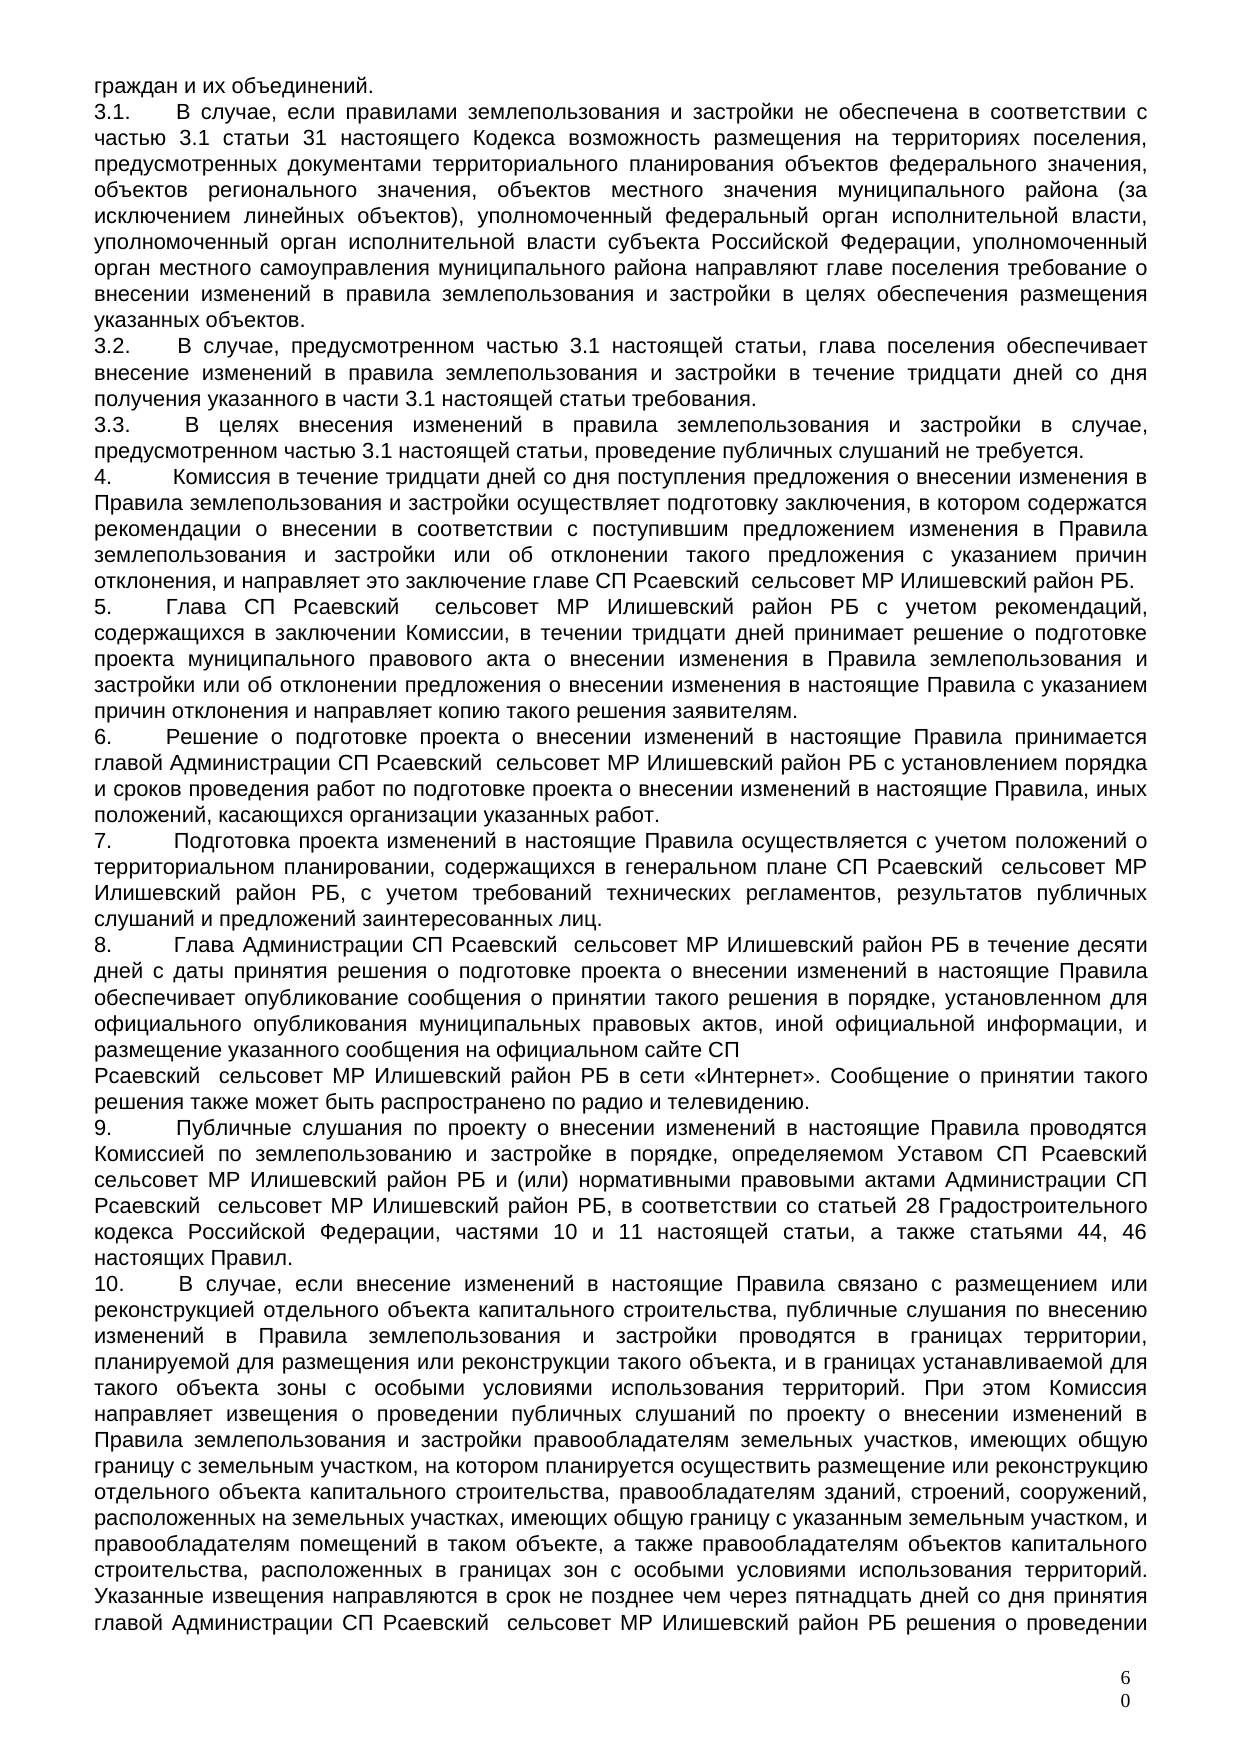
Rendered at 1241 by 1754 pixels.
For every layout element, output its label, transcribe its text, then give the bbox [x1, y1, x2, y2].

list Решение о подготовке проекта о внесении изменений в настоящие Правила принимается главой Администрации СП Рсаевский сельсовет МР Илишевский район РБ с установлением порядка и сроков проведения работ по подготовке проекта о внесении изменений в настоящие Правила, иных положений, касающихся организации указанных работ. [94, 724, 1149, 828]
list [94, 73, 1149, 99]
list Подготовка проекта изменений в настоящие Правила осуществляется с учетом положений о территориальном планировании, содержащихся в генеральном плане СП Рсаевский сельсовет МР Илишевский район РБ, с учетом требований технических регламентов, результатов публичных слушаний и предложений заинтересованных лиц. [94, 828, 1149, 932]
list Комиссия в течение тридцати дней со дня поступления предложения о внесении изменения в Правила землепользования и застройки осуществляет подготовку заключения, в котором содержатся рекомендации о внесении в соответствии с поступившим предложением изменения в Правила землепользования и застройки или об отклонении такого предложения с указанием причин отклонения, и направляет это заключение главе СП Рсаевский сельсовет МР Илишевский район РБ. [94, 463, 1149, 593]
list В целях внесения изменений в правила землепользования и застройки в случае, предусмотренном частью 3.1 настоящей статьи, проведение публичных слушаний не требуется. [94, 411, 1149, 463]
text Рсаевский сельсовет МР Илишевский район РБ в сети «Интернет». Сообщение о принятии такого решения также может быть распространено по радио и телевидению. [94, 1062, 1149, 1114]
list В случае, если правилами землепользования и застройки не обеспечена в соответствии с частью 3.1 статьи 31 настоящего Кодекса возможность размещения на территориях поселения, предусмотренных документами территориального планирования объектов федерального значения, объектов регионального значения, объектов местного значения муниципального района (за исключением линейных объектов), уполномоченный федеральный орган исполнительной власти, уполномоченный орган исполнительной власти субъекта Российской Федерации, уполномоченный орган местного самоуправления муниципального района направляют главе поселения требование о внесении изменений в правила землепользования и застройки в целях обеспечения размещения указанных объектов. [94, 99, 1149, 333]
list Глава СП Рсаевский сельсовет МР Илишевский район РБ с учетом рекомендаций, содержащихся в заключении Комиссии, в течении тридцати дней принимает решение о подготовке проекта муниципального правового акта о внесении изменения в Правила землепользования и застройки или об отклонении предложения о внесении изменения в настоящие Правила с указанием причин отклонения и направляет копию такого решения заявителям. [94, 593, 1149, 724]
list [94, 1271, 1149, 1635]
list Глава Администрации СП Рсаевский сельсовет МР Илишевский район РБ в течение десяти дней с даты принятия решения о подготовке проекта о внесении изменений в настоящие Правила обеспечивает опубликование сообщения о принятии такого решения в порядке, установленном для официального опубликования муниципальных правовых актов, иной официальной информации, и размещение указанного сообщения на официальном сайте СП [94, 932, 1149, 1062]
list Публичные слушания по проекту о внесении изменений в настоящие Правила проводятся Комиссией по землепользованию и застройке в порядке, определяемом Уставом СП Рсаевский сельсовет МР Илишевский район РБ и (или) нормативными правовыми актами Администрации СП Рсаевский сельсовет МР Илишевский район РБ, в соответствии со статьей 28 Градостроительного кодекса Российской Федерации, частями 10 и 11 настоящей статьи, а также статьями 44, 46 настоящих Правил. [94, 1114, 1149, 1271]
list В случае, предусмотренном частью 3.1 настоящей статьи, глава поселения обеспечивает внесение изменений в правила землепользования и застройки в течение тридцати дней со дня получения указанного в части 3.1 настоящей статьи требования. [94, 333, 1149, 411]
